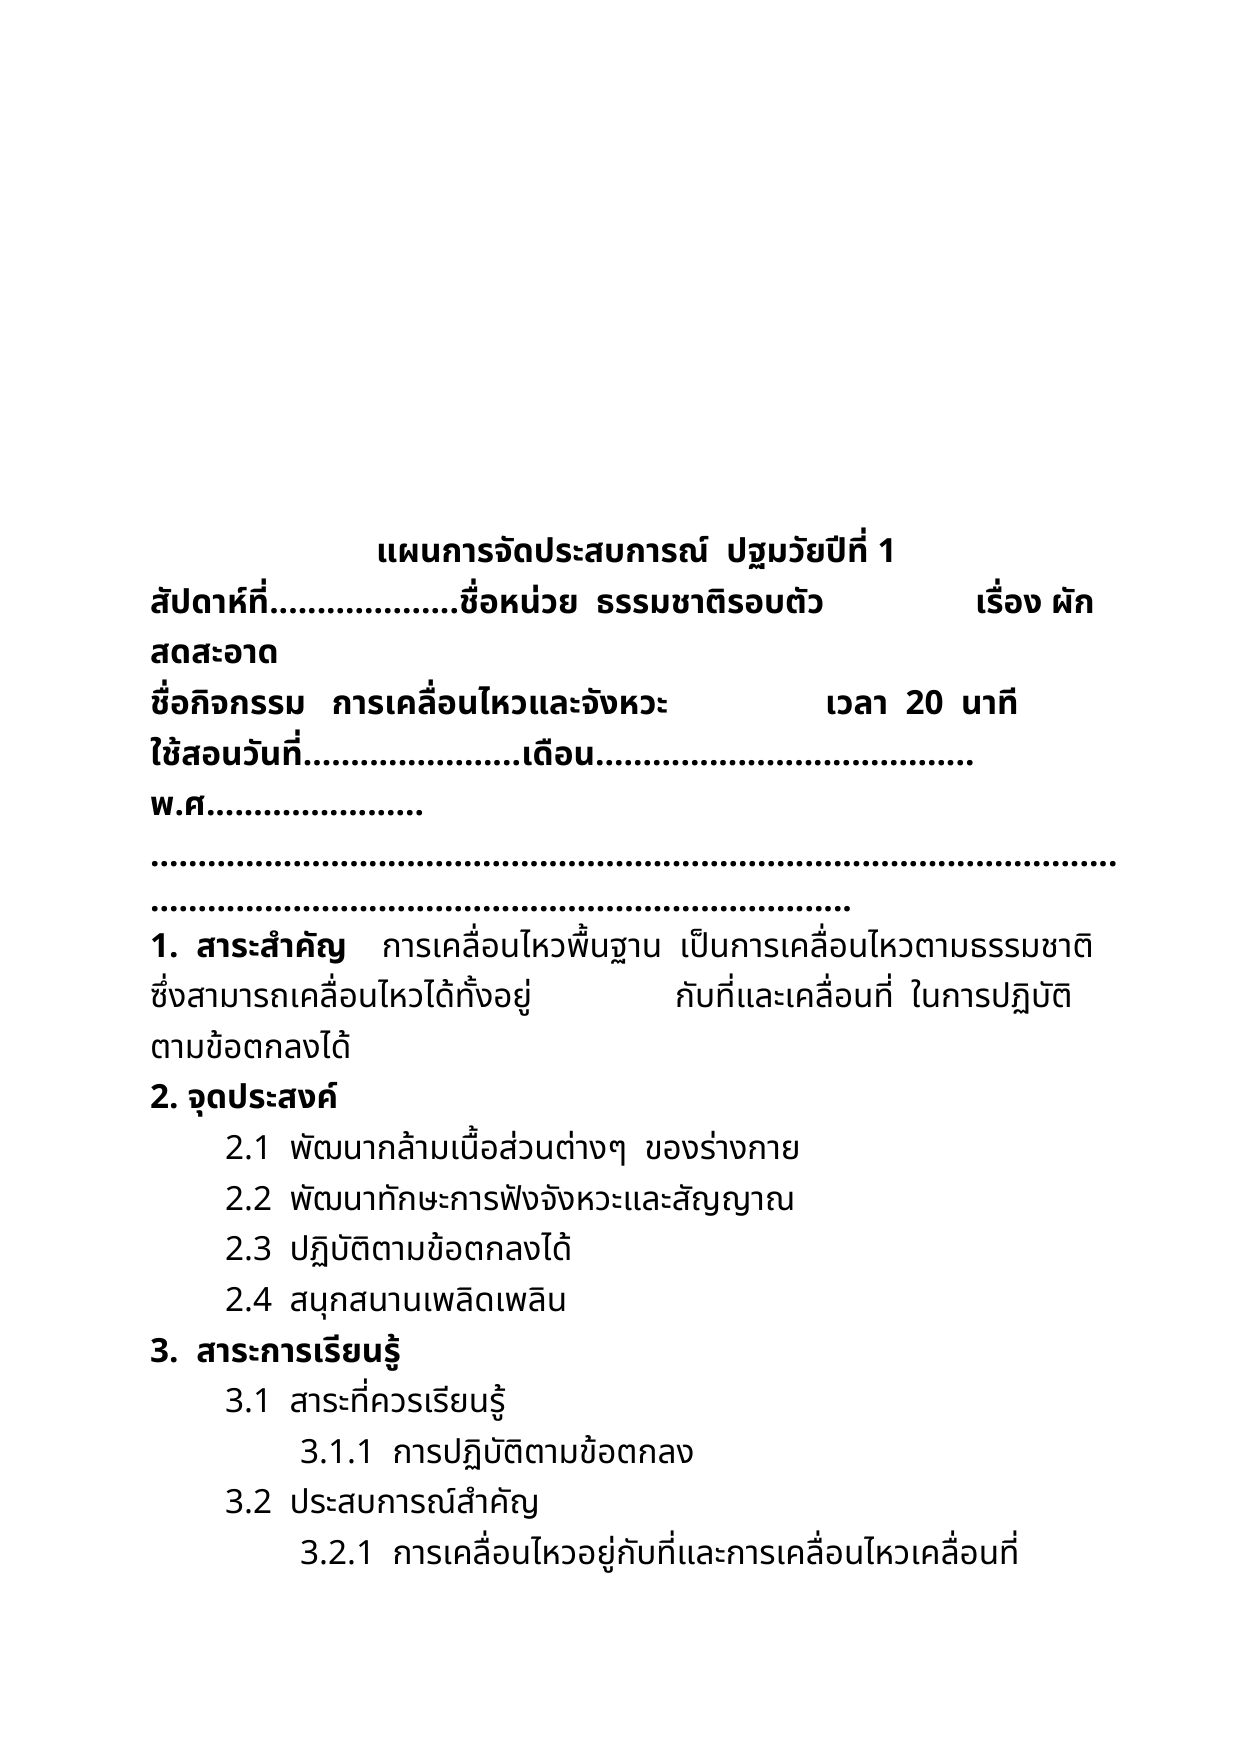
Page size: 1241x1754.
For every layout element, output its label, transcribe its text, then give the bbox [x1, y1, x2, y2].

text ................................................................................................................................................................................ [150, 831, 1122, 921]
subtitle 3. สาระการเรียนรู้ [150, 1326, 1122, 1377]
text ชื่อกิจกรรม การเคลื่อนไหวและจังหวะ เวลา 20 นาที [150, 679, 1122, 729]
text 2.3 ปฏิบัติตามข้อตกลงได้ [225, 1225, 1122, 1276]
text แผนการจัดประสบการณ์ ปฐมวัยปีที่ 1 [150, 527, 1122, 578]
text 3.2.1 การเคลื่อนไหวอยู่กับที่และการเคลื่อนไหวเคลื่อนที่ [300, 1529, 1122, 1579]
text ใช้สอนวันที่.......................เดือน........................................ พ.ศ....................... [150, 729, 1122, 831]
subtitle 2. จุดประสงค์ [150, 1073, 1122, 1124]
text สัปดาห์ที่....................ชื่อหน่วย ธรรมชาติรอบตัว เรื่อง ผักสดสะอาด [150, 578, 1122, 679]
text 3.2 ประสบการณ์สำคัญ [225, 1478, 1122, 1529]
subtitle 2.4 สนุกสนานเพลิดเพลิน [225, 1276, 1122, 1326]
text 3.1.1 การปฏิบัติตามข้อตกลง [225, 1428, 1122, 1478]
subtitle 3.1 สาระที่ควรเรียนรู้ [150, 1377, 1122, 1428]
text 2.2 พัฒนาทักษะการฟังจังหวะและสัญญาณ [225, 1174, 1122, 1225]
text 1. สาระสำคัญ การเคลื่อนไหวพื้นฐาน เป็นการเคลื่อนไหวตามธรรมชาติ ซึ่งสามารถเคลื่อนไหวได้ทั้งอยู่ กับที่และเคลื่อนที่ ในการปฏิบัติตามข้อตกลงได้ [150, 921, 1122, 1073]
text 2.1 พัฒนากล้ามเนื้อส่วนต่างๆ ของร่างกาย [225, 1124, 1122, 1174]
